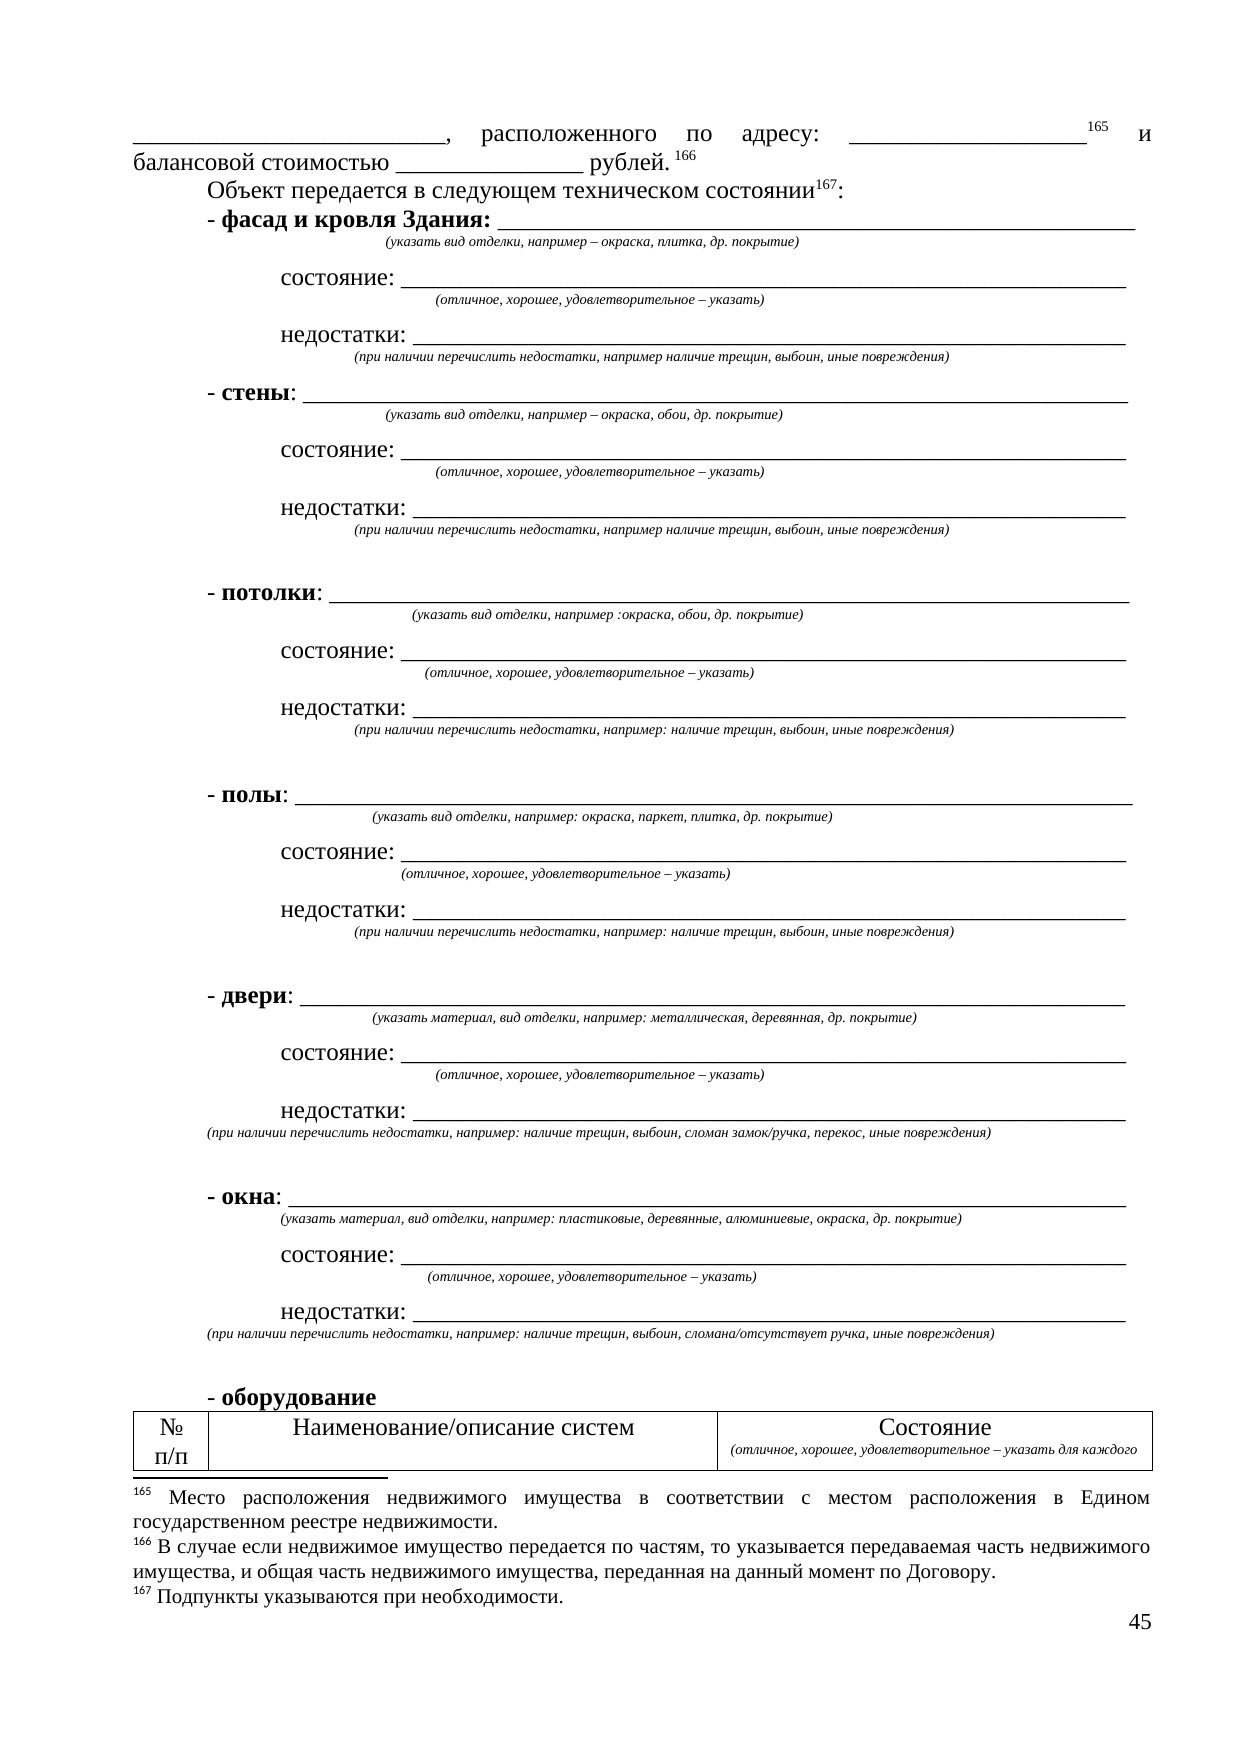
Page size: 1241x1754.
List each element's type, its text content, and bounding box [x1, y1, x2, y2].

text (при наличии перечислить недостатки, например: наличие трещин, выбоин, сломан замок/ручка, перекос, иные повреждения) [133, 1124, 1152, 1152]
text (при наличии перечислить недостатки, например: наличие трещин, выбоин, иные повреждения) [133, 922, 1152, 951]
text (указать материал, вид отделки, например: пластиковые, деревянные, алюминиевые, окраска, др. покрытие) [133, 1210, 1152, 1239]
text недостатки: _________________________________________________________ [133, 319, 1152, 348]
text - оборудование [133, 1382, 1152, 1411]
text состояние: __________________________________________________________ [133, 836, 1152, 865]
text (указать вид отделки, например – окраска, плитка, др. покрытие) [133, 233, 1152, 262]
text (отличное, хорошее, удовлетворительное – указать) [133, 1267, 1152, 1296]
text (при наличии перечислить недостатки, например: наличие трещин, выбоин, иные повреждения) [133, 721, 1152, 750]
text - потолки: ________________________________________________________________ [133, 577, 1152, 606]
text (при наличии перечислить недостатки, например наличие трещин, выбоин, иные повреждения) [133, 348, 1152, 377]
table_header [718, 1412, 1152, 1470]
text - окна: ___________________________________________________________________ [133, 1181, 1152, 1210]
text (указать вид отделки, например :окраска, обои, др. покрытие) [133, 606, 1152, 635]
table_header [209, 1412, 717, 1470]
text (указать вид отделки, например – окраска, обои, др. покрытие) [133, 406, 1152, 434]
text - двери: __________________________________________________________________ [133, 980, 1152, 1009]
text Объект передается в следующем техническом состоянии: [133, 176, 1152, 204]
text (указать материал, вид отделки, например: металлическая, деревянная, др. покрытие) [133, 1009, 1152, 1037]
text - часть недвижимого имущества (далее – «Объект»), являющуюся частью _____________ (далее – «Здание»), кадастровый/условный номер Здания _________________________, расположенного по адресу: ___________________ и балансовой стоимостью _______________ рублей. [133, 118, 1152, 176]
text состояние: __________________________________________________________ [133, 262, 1152, 291]
text недостатки: _________________________________________________________ [133, 692, 1152, 721]
text - полы: ___________________________________________________________________ [133, 779, 1152, 807]
text (отличное, хорошее, удовлетворительное – указать) [133, 865, 1152, 894]
text - фасад и кровля Здания: ___________________________________________________ [133, 204, 1152, 233]
text - стены: __________________________________________________________________ [133, 377, 1152, 406]
text (отличное, хорошее, удовлетворительное – указать) [133, 1066, 1152, 1095]
text (отличное, хорошее, удовлетворительное – указать) [133, 664, 1152, 692]
text недостатки: _________________________________________________________ [133, 1095, 1152, 1124]
table_header № п/п [134, 1412, 208, 1470]
text недостатки: _________________________________________________________ [133, 492, 1152, 521]
text (указать вид отделки, например: окраска, паркет, плитка, др. покрытие) [133, 807, 1152, 836]
text состояние: __________________________________________________________ [133, 434, 1152, 463]
text недостатки: _________________________________________________________ [133, 1296, 1152, 1325]
text состояние: __________________________________________________________ [133, 1239, 1152, 1267]
text состояние: __________________________________________________________ [133, 635, 1152, 664]
text (отличное, хорошее, удовлетворительное – указать) [133, 463, 1152, 492]
text (при наличии перечислить недостатки, например: наличие трещин, выбоин, сломана/отсутствует ручка, иные повреждения) [133, 1325, 1152, 1354]
text состояние: __________________________________________________________ [133, 1037, 1152, 1066]
text недостатки: _________________________________________________________ [133, 894, 1152, 922]
text (при наличии перечислить недостатки, например наличие трещин, выбоин, иные повреждения) [133, 521, 1152, 549]
text (отличное, хорошее, удовлетворительное – указать) [133, 291, 1152, 319]
